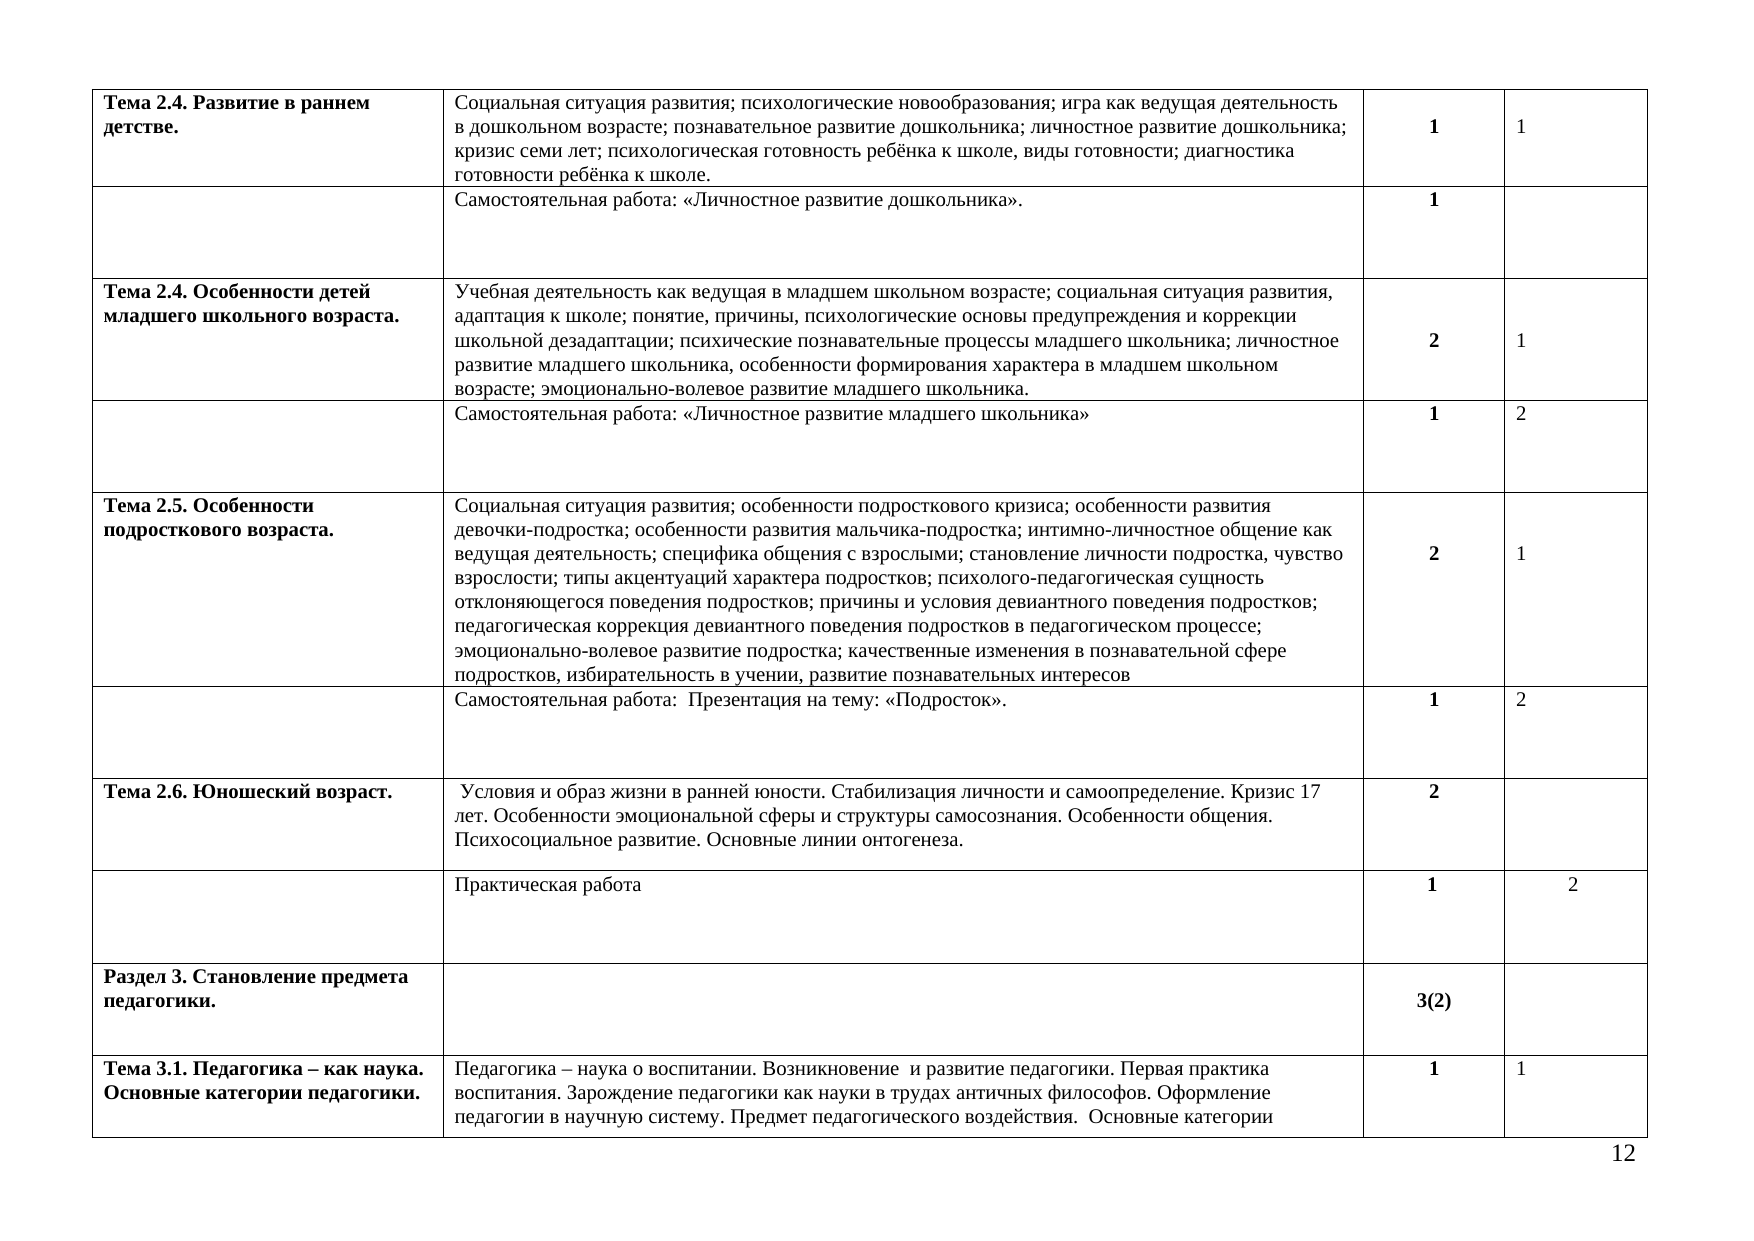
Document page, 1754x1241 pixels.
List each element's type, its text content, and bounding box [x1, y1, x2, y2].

table_cell 1 [1364, 90, 1504, 186]
table_cell 2 [1364, 493, 1504, 686]
table_cell 2 [1505, 401, 1647, 492]
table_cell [93, 1056, 443, 1137]
table_cell [1505, 187, 1647, 278]
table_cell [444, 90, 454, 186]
table_cell Тема 2.5. Особенности подросткового возраста. [93, 493, 443, 686]
table_cell 1 [1364, 871, 1504, 963]
table_cell [93, 871, 443, 963]
table_cell 1 [1505, 1056, 1647, 1137]
table_cell [93, 687, 443, 778]
table_cell [93, 187, 443, 278]
table_cell 1 [1364, 401, 1504, 492]
table_cell Тема 2.6. Юношеский возраст. [93, 779, 443, 870]
table_cell [1505, 964, 1647, 1055]
table_cell Самостоятельная работа: «Личностное развитие младшего школьника» [444, 401, 1363, 492]
table_cell 1 [1364, 187, 1504, 278]
table_cell 2 [1505, 871, 1647, 963]
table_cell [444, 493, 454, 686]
table_cell [1505, 779, 1647, 870]
table_cell 2 [1364, 779, 1504, 870]
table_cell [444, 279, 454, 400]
table_cell [93, 401, 443, 492]
table_cell Самостоятельная работа: «Личностное развитие дошкольника». [444, 187, 1363, 278]
table_cell 3(2) [1364, 964, 1504, 1055]
table_cell Условия и образ жизни в ранней юности. Стабилизация личности и самоопределение. Кризис 17 лет. Особенности эмоциональной сферы и структуры самосознания. Особенности общения. Психосоциальное развитие. Основные линии онтогенеза. [444, 779, 1363, 870]
table_cell 1 [1364, 687, 1504, 778]
table_cell 1 [1505, 90, 1647, 186]
table_cell 2 [1364, 279, 1504, 400]
table_cell 1 [1505, 279, 1647, 400]
table_cell Самостоятельная работа: Презентация на тему: «Подросток». [444, 687, 1363, 778]
table_cell 2 [1505, 687, 1647, 778]
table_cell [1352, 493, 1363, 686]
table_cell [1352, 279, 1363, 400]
table_cell [444, 964, 1363, 1055]
table_cell Тема 2.4. Особенности детей младшего школьного возраста. [93, 279, 443, 400]
table_cell Тема 2.4. Развитие в раннем детстве. [93, 90, 443, 186]
table_cell 1 [1364, 1056, 1504, 1137]
table_cell Раздел 3. Становление предмета педагогики. [93, 964, 443, 1055]
table_cell Практическая работа [444, 871, 1363, 963]
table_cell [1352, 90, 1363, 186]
table_cell 1 [1505, 493, 1647, 686]
